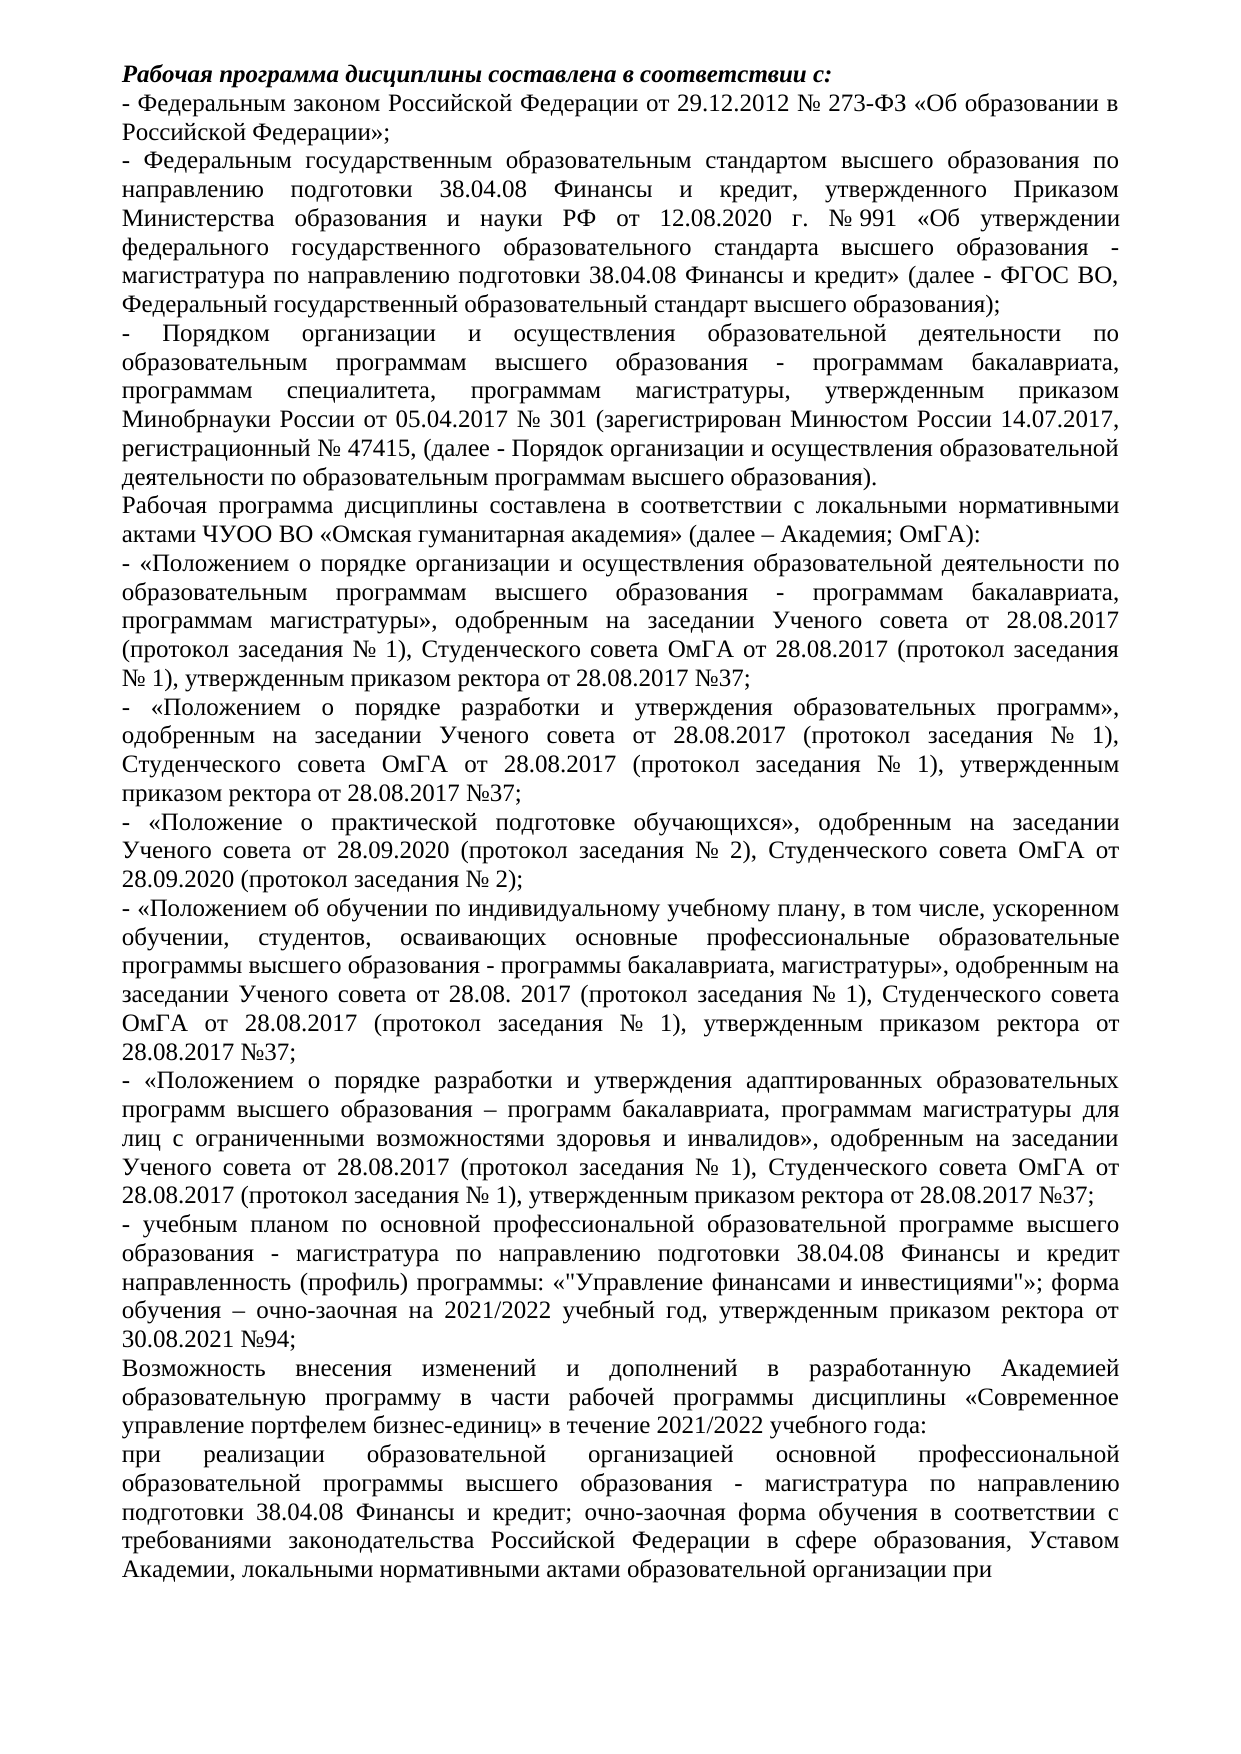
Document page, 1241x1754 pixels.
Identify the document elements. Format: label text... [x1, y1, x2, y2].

table_cell - Федеральным законом Российской Федерации от 29.12.2012 № 273-ФЗ «Об образовании в Российской Федерации»; - Федеральным государственным образовательным стандартом высшего образования по направлению подготовки 38.04.08 Финансы и кредит, утвержденного Приказом Министерства образования и науки РФ от 12.08.2020 г. № 991 «Об утверждении федерального государственного образовательного стандарта высшего образования - магистратура по направлению подготовки 38.04.08 Финансы и кредит» (далее - ФГОС ВО, Федеральный государственный образовательный стандарт высшего образования); - Порядком организации и осуществления образовательной деятельности по образовательным программам высшего образования - программам бакалавриата, программам специалитета, программам магистратуры, утвержденным приказом Минобрнауки России от 05.04.2017 № 301 (зарегистрирован Минюстом России 14.07.2017, регистрационный № 47415, (далее - Порядок организации и осуществления образовательной деятельности по образовательным программам высшего образования). Рабочая программа дисциплины составлена в соответствии с локальными нормативными актами ЧУОО ВО «Омская гуманитарная академия» (далее – Академия; ОмГА): - «Положением о порядке организации и осуществления образовательной деятельности по образовательным программам высшего образования - программам бакалавриата, программам магистратуры», одобренным на заседании Ученого совета от 28.08.2017 (протокол заседания № 1), Студенческого совета ОмГА от 28.08.2017 (протокол заседания № 1), утвержденным приказом ректора от 28.08.2017 №37; - «Положением о порядке разработки и утверждения образовательных программ», одобренным на заседании Ученого совета от 28.08.2017 (протокол заседания № 1), Студенческого совета ОмГА от 28.08.2017 (протокол заседания № 1), утвержденным приказом ректора от 28.08.2017 №37; - «Положение о практической подготовке обучающихся», одобренным на заседании Ученого совета от 28.09.2020 (протокол заседания № 2), Студенческого совета ОмГА от 28.09.2020 (протокол заседания № 2); - «Положением об обучении по индивидуальному учебному плану, в том числе, ускоренном обучении, студентов, осваивающих основные профессиональные образовательные программы высшего образования - программы бакалавриата, магистратуры», одобренным на заседании Ученого совета от 28.08. 2017 (протокол заседания № 1), Студенческого совета ОмГА от 28.08.2017 (протокол заседания № 1), утвержденным приказом ректора от 28.08.2017 №37; - «Положением о порядке разработки и утверждения адаптированных образовательных программ высшего образования – программ бакалавриата, программам магистратуры для лиц с ограниченными возможностями здоровья и инвалидов», одобренным на заседании Ученого совета от 28.08.2017 (протокол заседания № 1), Студенческого совета ОмГА от 28.08.2017 (протокол заседания № 1), утвержденным приказом ректора от 28.08.2017 №37; - учебным планом по основной профессиональной образовательной программе высшего образования - магистратура по направлению подготовки 38.04.08 Финансы и кредит направленность (профиль) программы: «"Управление финансами и инвестициями"»; форма обучения – очно-заочная на 2021/2022 учебный год, утвержденным приказом ректора от 30.08.2021 №94; Возможность внесения изменений и дополнений в разработанную Академией образовательную программу в части рабочей программы дисциплины «Современное управление портфелем бизнес-единиц» в течение 2021/2022 учебного года: при реализации образовательной организацией основной профессиональной образовательной программы высшего образования - магистратура по направлению подготовки 38.04.08 Финансы и кредит; очно-заочная форма обучения в соответствии с требованиями законодательства Российской Федерации в сфере образования, Уставом Академии, локальными нормативными актами образовательной организации при [118, 88, 1124, 1662]
table_header Рабочая программа дисциплины составлена в соответствии с: [118, 59, 1124, 88]
